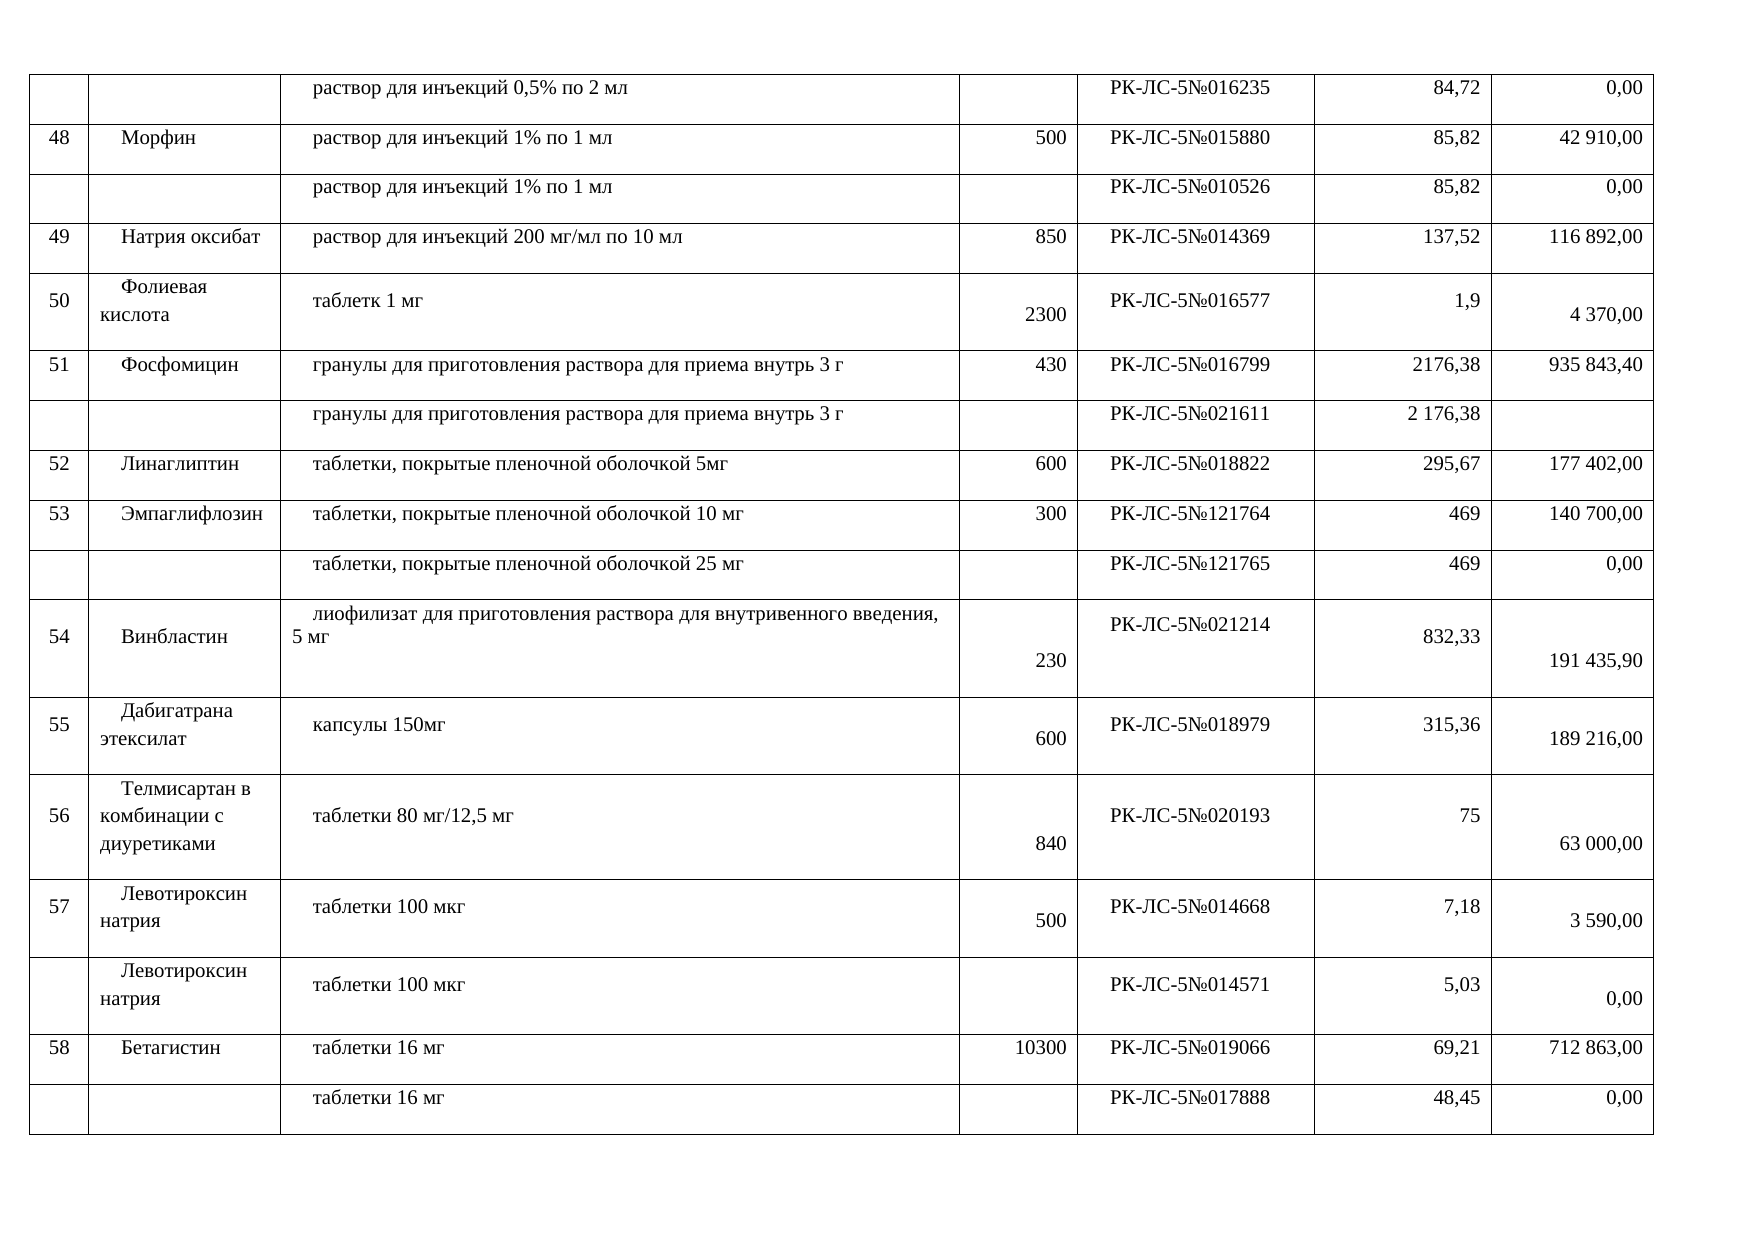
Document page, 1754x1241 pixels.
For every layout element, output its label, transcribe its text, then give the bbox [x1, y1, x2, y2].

table_cell [960, 75, 1077, 124]
table_cell 2176,38 [1315, 351, 1491, 400]
table_cell Дабигатрана этексилат [89, 698, 280, 774]
table_cell 116 892,00 [1492, 224, 1653, 273]
table_cell РК-ЛС-5№016799 [1078, 351, 1314, 400]
table_cell 50 [30, 274, 88, 350]
table_cell [30, 401, 88, 450]
table_cell 177 402,00 [1492, 451, 1653, 500]
table_cell РК-ЛС-5№021611 [1078, 401, 1314, 450]
table_cell 42 910,00 [1492, 125, 1653, 173]
table_cell РК-ЛС-5№020193 [1078, 775, 1314, 879]
table_cell Натрия оксибат [89, 224, 280, 273]
table_cell 935 843,40 [1492, 351, 1653, 400]
table_cell [89, 75, 280, 124]
table_cell РК-ЛС-5№018979 [1078, 698, 1314, 774]
table_cell 85,82 [1315, 175, 1491, 223]
table_cell 315,36 [1315, 698, 1491, 774]
table_cell 3 590,00 [1492, 880, 1653, 957]
table_cell Эмпаглифлозин [89, 501, 280, 549]
table_cell 51 [30, 351, 88, 400]
table_cell РК-ЛС-5№021214 [1078, 600, 1314, 697]
table_cell 191 435,90 [1492, 600, 1653, 697]
table_cell раствор для инъекций 200 мг/мл по 10 мл [281, 224, 959, 273]
table_cell таблетки 16 мг [281, 1085, 959, 1134]
table_cell 137,52 [1315, 224, 1491, 273]
table_cell лиофилизат для приготовления раствора для внутривенного введения, 5 мг [281, 600, 959, 697]
table_cell 58 [30, 1035, 88, 1084]
table_cell [30, 175, 88, 223]
table_cell РК-ЛС-5№016577 [1078, 274, 1314, 350]
table_cell 2 176,38 [1315, 401, 1491, 450]
table_cell 850 [960, 224, 1077, 273]
table_cell Линаглиптин [89, 451, 280, 500]
table_cell РК-ЛС-5№010526 [1078, 175, 1314, 223]
table_cell РК-ЛС-5№018822 [1078, 451, 1314, 500]
table_cell раствор для инъекций 0,5% по 2 мл [281, 75, 959, 124]
table_cell таблетки, покрытые пленочной оболочкой 5мг [281, 451, 959, 500]
table_cell раствор для инъекций 1% по 1 мл [281, 175, 959, 223]
table_cell 0,00 [1492, 1085, 1653, 1134]
table_cell 4 370,00 [1492, 274, 1653, 350]
table_cell 500 [960, 880, 1077, 957]
table_cell [30, 1085, 88, 1134]
table_cell РК-ЛС-5№121765 [1078, 551, 1314, 599]
table_cell 84,72 [1315, 75, 1491, 124]
table_cell [1492, 401, 1653, 450]
table_cell таблетки 100 мкг [281, 880, 959, 957]
table_cell 140 700,00 [1492, 501, 1653, 549]
table_cell 295,67 [1315, 451, 1491, 500]
table_cell 0,00 [1492, 958, 1653, 1034]
table_cell РК-ЛС-5№014668 [1078, 880, 1314, 957]
table_cell таблетки 16 мг [281, 1035, 959, 1084]
table_cell Телмисартан в комбинации с диуретиками [89, 775, 280, 879]
table_cell 63 000,00 [1492, 775, 1653, 879]
table_cell РК-ЛС-5№016235 [1078, 75, 1314, 124]
table_cell 0,00 [1492, 75, 1653, 124]
table_cell 2300 [960, 274, 1077, 350]
table_cell 430 [960, 351, 1077, 400]
table_cell 5,03 [1315, 958, 1491, 1034]
table_cell 832,33 [1315, 600, 1491, 697]
table_cell [960, 1085, 1077, 1134]
table_cell таблетки 100 мкг [281, 958, 959, 1034]
table_cell капсулы 150мг [281, 698, 959, 774]
table_cell 712 863,00 [1492, 1035, 1653, 1084]
table_cell 55 [30, 698, 88, 774]
table_cell таблетки, покрытые пленочной оболочкой 25 мг [281, 551, 959, 599]
table_cell Винбластин [89, 600, 280, 697]
table_cell гранулы для приготовления раствора для приема внутрь 3 г [281, 401, 959, 450]
table_cell таблетки, покрытые пленочной оболочкой 10 мг [281, 501, 959, 549]
table_cell 0,00 [1492, 175, 1653, 223]
table_cell 49 [30, 224, 88, 273]
table_cell 54 [30, 600, 88, 697]
table_cell 500 [960, 125, 1077, 173]
table_cell Фосфомицин [89, 351, 280, 400]
table_cell РК-ЛС-5№121764 [1078, 501, 1314, 549]
table_cell [89, 401, 280, 450]
table_cell РК-ЛС-5№014571 [1078, 958, 1314, 1034]
table_cell таблетк 1 мг [281, 274, 959, 350]
table_cell 840 [960, 775, 1077, 879]
table_cell [960, 958, 1077, 1034]
table_cell 48 [30, 125, 88, 173]
table_cell [30, 75, 88, 124]
table_cell 10300 [960, 1035, 1077, 1084]
table_cell [89, 175, 280, 223]
table_cell 189 216,00 [1492, 698, 1653, 774]
table_cell гранулы для приготовления раствора для приема внутрь 3 г [281, 351, 959, 400]
table_cell 230 [960, 600, 1077, 697]
table_cell 1,9 [1315, 274, 1491, 350]
table_cell Левотироксин натрия [89, 880, 280, 957]
table_cell [960, 401, 1077, 450]
table_cell 0,00 [1492, 551, 1653, 599]
table_cell 600 [960, 698, 1077, 774]
table_cell Морфин [89, 125, 280, 173]
table_cell РК-ЛС-5№014369 [1078, 224, 1314, 273]
table_cell Бетагистин [89, 1035, 280, 1084]
table_cell 600 [960, 451, 1077, 500]
table_cell РК-ЛС-5№015880 [1078, 125, 1314, 173]
table_cell 48,45 [1315, 1085, 1491, 1134]
table_cell 69,21 [1315, 1035, 1491, 1084]
table_cell 85,82 [1315, 125, 1491, 173]
table_cell Левотироксин натрия [89, 958, 280, 1034]
table_cell Фолиевая кислота [89, 274, 280, 350]
table_cell 57 [30, 880, 88, 957]
table_cell РК-ЛС-5№019066 [1078, 1035, 1314, 1084]
table_cell [89, 1085, 280, 1134]
table_cell 7,18 [1315, 880, 1491, 957]
table_cell 300 [960, 501, 1077, 549]
table_cell [960, 551, 1077, 599]
table_cell 469 [1315, 551, 1491, 599]
table_cell [30, 551, 88, 599]
table_cell 52 [30, 451, 88, 500]
table_cell [960, 175, 1077, 223]
table_cell 53 [30, 501, 88, 549]
table_cell РК-ЛС-5№017888 [1078, 1085, 1314, 1134]
table_cell [30, 958, 88, 1034]
table_cell 469 [1315, 501, 1491, 549]
table_cell [89, 551, 280, 599]
table_cell раствор для инъекций 1% по 1 мл [281, 125, 959, 173]
table_cell 75 [1315, 775, 1491, 879]
table_cell таблетки 80 мг/12,5 мг [281, 775, 959, 879]
table_cell 56 [30, 775, 88, 879]
